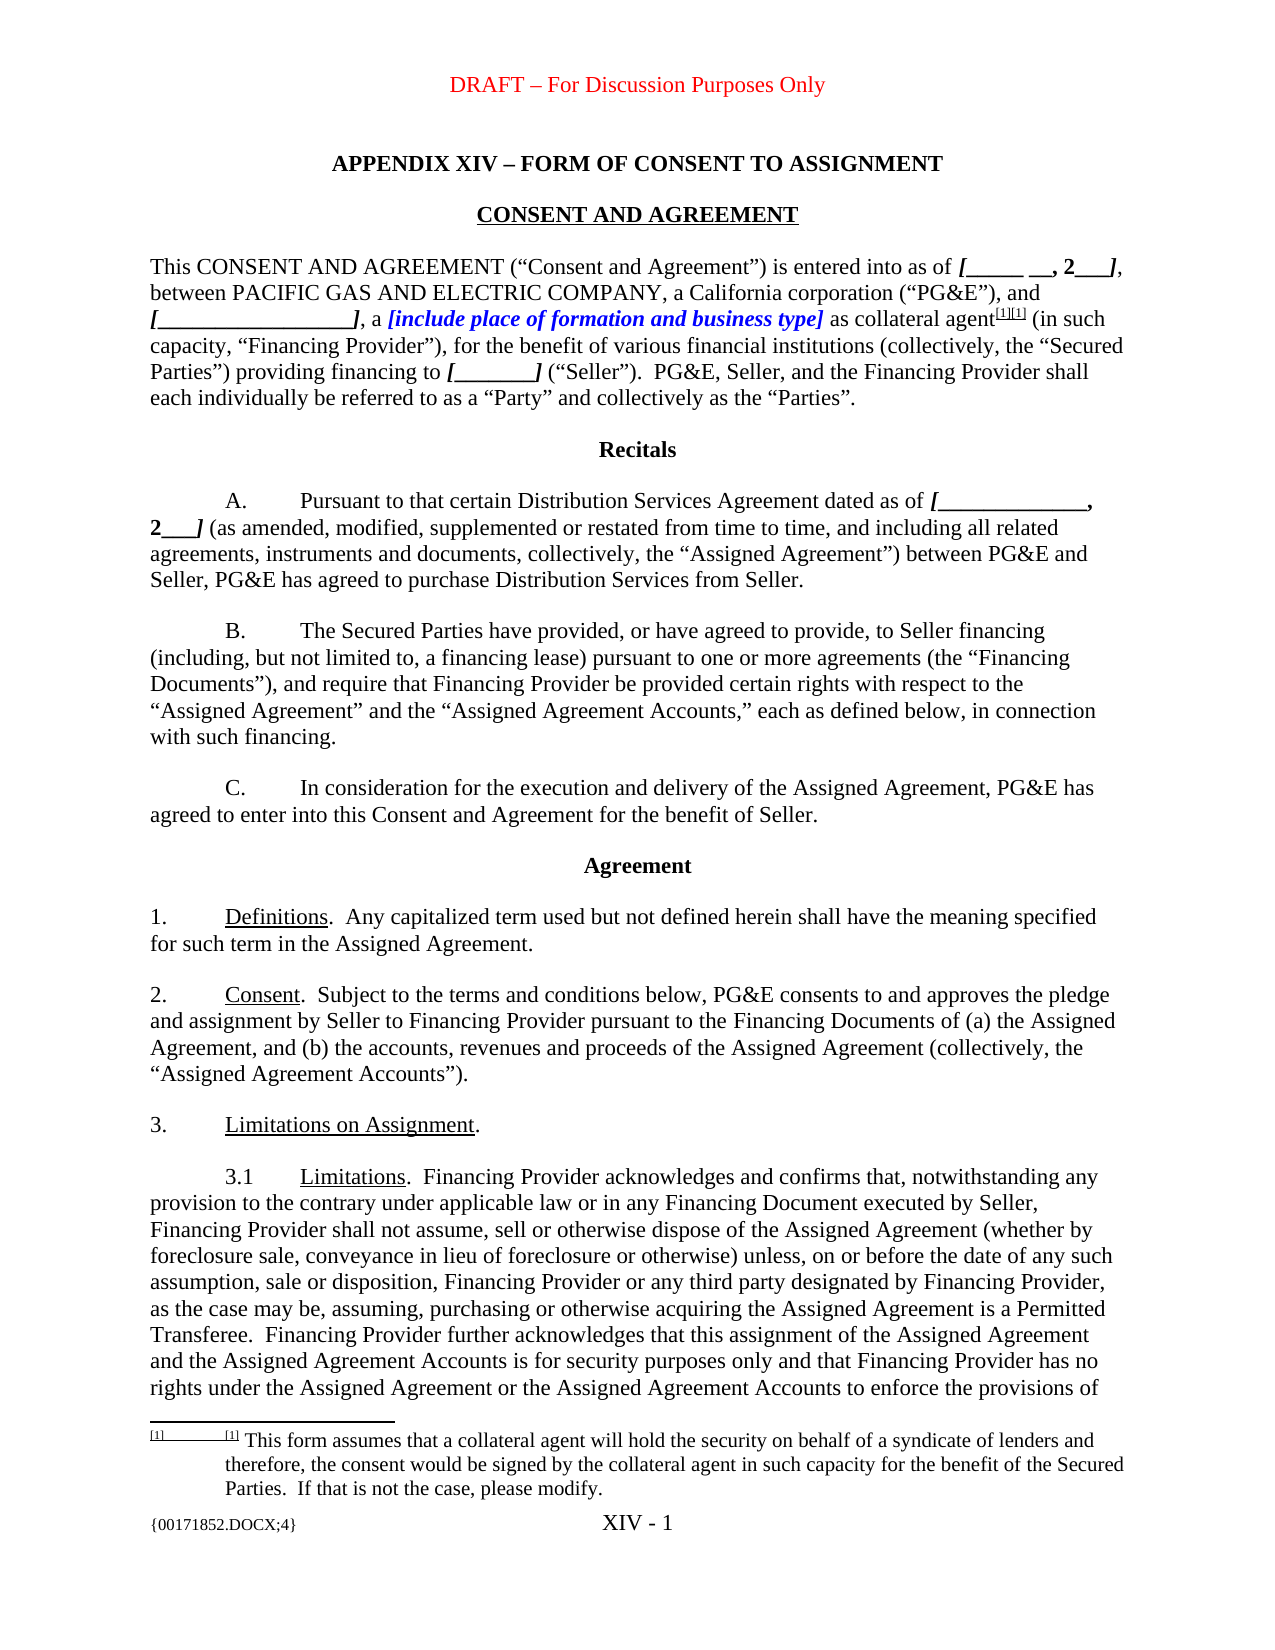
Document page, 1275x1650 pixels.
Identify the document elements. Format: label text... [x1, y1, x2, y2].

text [150, 1163, 1125, 1400]
text C. In consideration for the execution and delivery of the Assigned Agreement, PG&E has agreed to enter into this Consent and Agreement for the benefit of Seller. [150, 774, 1125, 827]
text This CONSENT AND AGREEMENT (“Consent and Agreement”) is entered into as of [_____ __, 2___], between PACIFIC GAS AND ELECTRIC COMPANY, a California corporation (“PG&E”), and [_________________], a [include place of formation and business type] as collateral agent[1] (in such capacity, “Financing Provider”), for the benefit of various financial institutions (collectively, the “Secured Parties”) providing financing to [_______] (“Seller”). PG&E, Seller, and the Financing Provider shall each individually be referred to as a “Party” and collectively as the “Parties”. [150, 253, 1125, 411]
text A. Pursuant to that certain Distribution Services Agreement dated as of [_____________, 2___] (as amended, modified, supplemented or restated from time to time, and including all related agreements, instruments and documents, collectively, the “Assigned Agreement”) between PG&E and Seller, PG&E has agreed to purchase Distribution Services from Seller. [150, 487, 1125, 593]
text Agreement [150, 852, 1125, 878]
subtitle APPENDIX XIV – FORM OF CONSENT TO ASSIGNMENT [150, 150, 1125, 176]
text 1. Definitions. Any capitalized term used but not defined herein shall have the meaning specified for such term in the Assigned Agreement. [150, 903, 1125, 956]
text 3. Limitations on Assignment. [150, 1112, 1125, 1138]
text Recitals [150, 436, 1125, 462]
text 2. Consent. Subject to the terms and conditions below, PG&E consents to and approves the pledge and assignment by Seller to Financing Provider pursuant to the Financing Documents of (a) the Assigned Agreement, and (b) the accounts, revenues and proceeds of the Assigned Agreement (collectively, the “Assigned Agreement Accounts”). [150, 981, 1125, 1087]
text CONSENT AND AGREEMENT [150, 201, 1125, 228]
text B. The Secured Parties have provided, or have agreed to provide, to Seller financing (including, but not limited to, a financing lease) pursuant to one or more agreements (the “Financing Documents”), and require that Financing Provider be provided certain rights with respect to the “Assigned Agreement” and the “Assigned Agreement Accounts,” each as defined below, in connection with such financing. [150, 618, 1125, 749]
